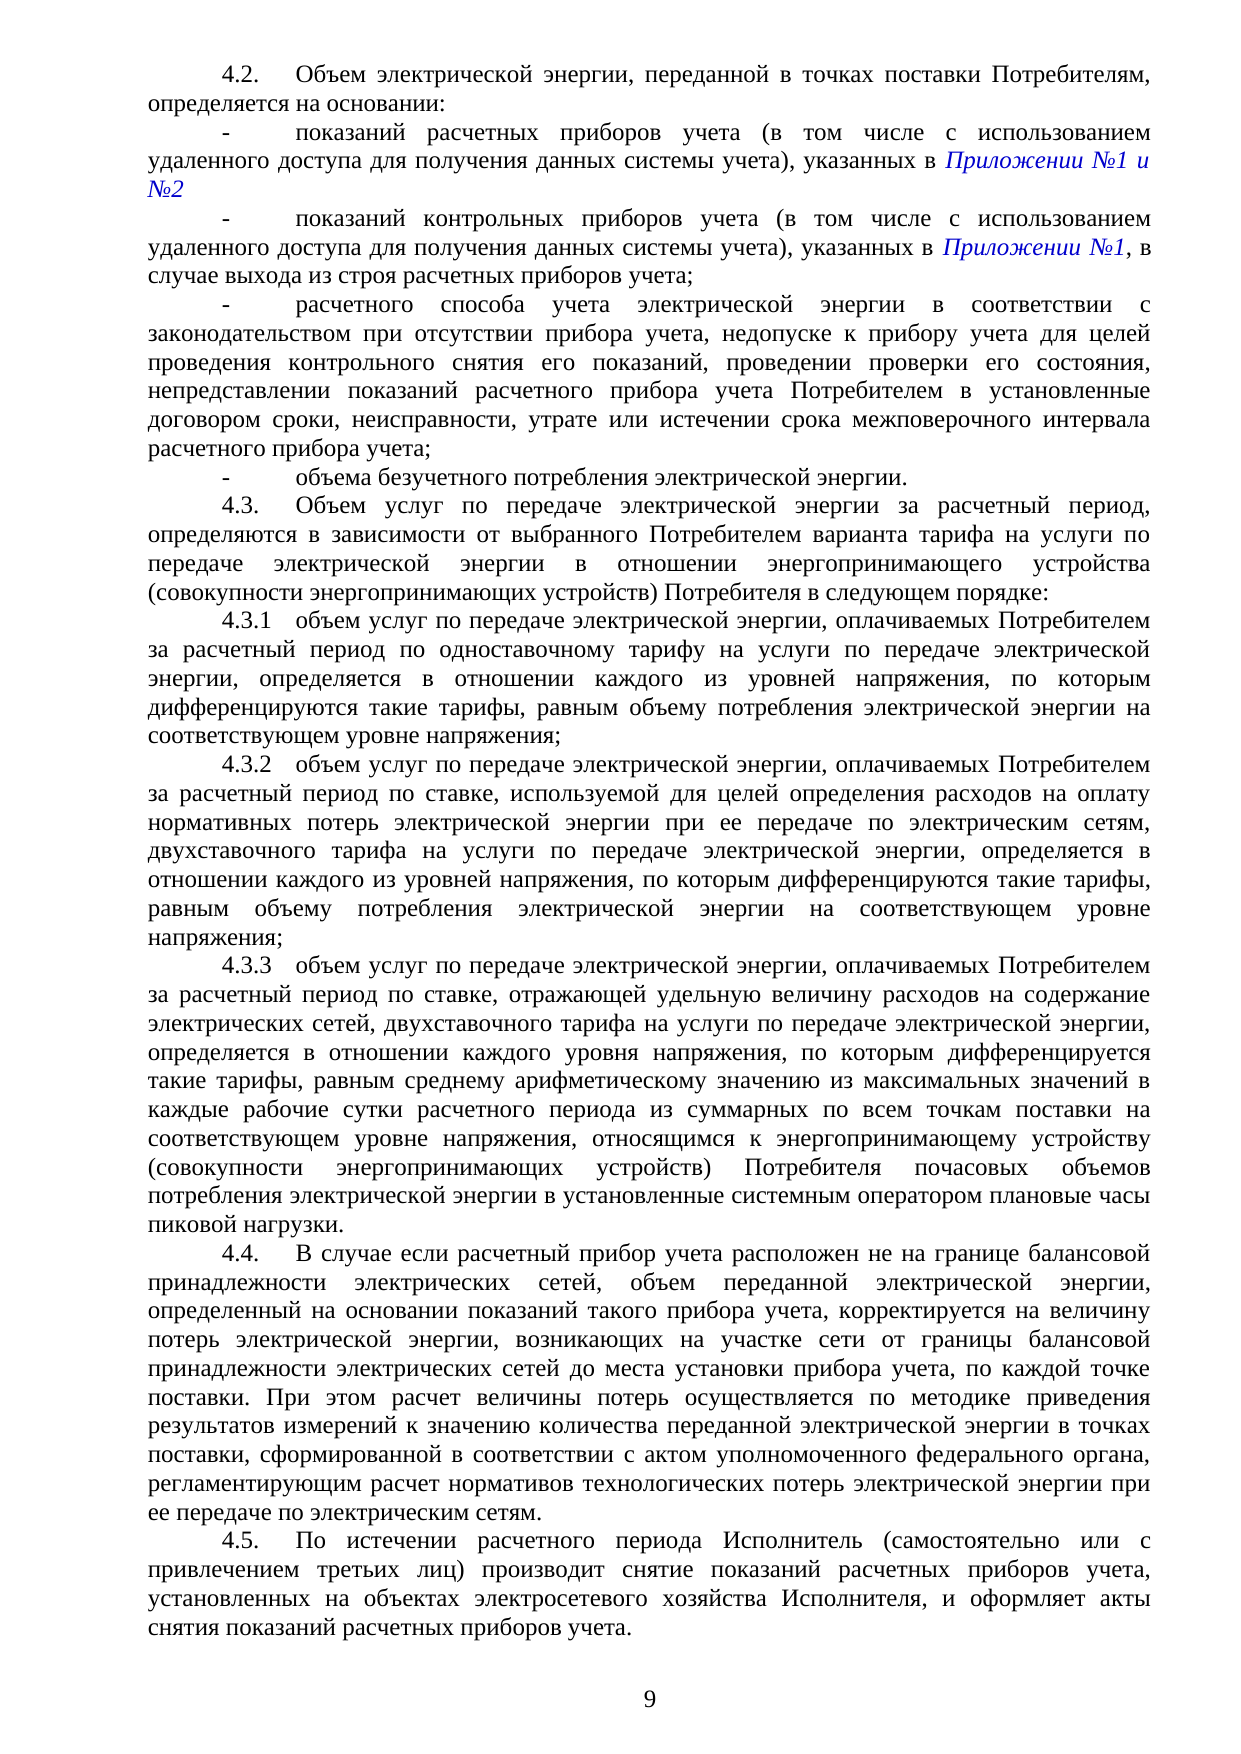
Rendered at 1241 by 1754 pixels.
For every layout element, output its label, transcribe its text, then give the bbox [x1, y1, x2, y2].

text - показаний расчетных приборов учета (в том числе с использованием удаленного доступа для получения данных системы учета), указанных в Приложении №1 и №2 [148, 117, 1152, 203]
list Объем электрической энергии, переданной в точках поставки Потребителям, определяется на основании: [148, 59, 1152, 117]
list объем услуг по передаче электрической энергии, оплачиваемых Потребителем за расчетный период по ставке, используемой для целей определения расходов на оплату нормативных потерь электрической энергии при ее передаче по электрическим сетям, двухставочного тарифа на услуги по передаче электрической энергии, определяется в отношении каждого из уровней напряжения, по которым дифференцируются такие тарифы, равным объему потребления электрической энергии на соответствующем уровне напряжения; [148, 749, 1152, 950]
list объем услуг по передаче электрической энергии, оплачиваемых Потребителем за расчетный период по одноставочному тарифу на услуги по передаче электрической энергии, определяется в отношении каждого из уровней напряжения, по которым дифференцируются такие тарифы, равным объему потребления электрической энергии на соответствующем уровне напряжения; [148, 605, 1152, 749]
text - показаний контрольных приборов учета (в том числе с использованием удаленного доступа для получения данных системы учета), указанных в Приложении №1, в случае выхода из строя расчетных приборов учета; [148, 203, 1152, 289]
text - объема безучетного потребления электрической энергии. [148, 462, 1152, 490]
list объем услуг по передаче электрической энергии, оплачиваемых Потребителем за расчетный период по ставке, отражающей удельную величину расходов на содержание электрических сетей, двухставочного тарифа на услуги по передаче электрической энергии, определяется в отношении каждого уровня напряжения, по которым дифференцируется такие тарифы, равным среднему арифметическому значению из максимальных значений в каждые рабочие сутки расчетного периода из суммарных по всем точкам поставки на соответствующем уровне напряжения, относящимся к энергопринимающему устройству (совокупности энергопринимающих устройств) Потребителя почасовых объемов потребления электрической энергии в установленные системным оператором плановые часы пиковой нагрузки. [148, 950, 1152, 1238]
list По истечении расчетного периода Исполнитель (самостоятельно или с привлечением третьих лиц) производит снятие показаний расчетных приборов учета, установленных на объектах электросетевого хозяйства Исполнителя, и оформляет акты снятия показаний расчетных приборов учета. [148, 1525, 1152, 1640]
list Объем услуг по передаче электрической энергии за расчетный период, определяются в зависимости от выбранного Потребителем варианта тарифа на услуги по передаче электрической энергии в отношении энергопринимающего устройства (совокупности энергопринимающих устройств) Потребителя в следующем порядке: [148, 490, 1152, 605]
list В случае если расчетный прибор учета расположен не на границе балансовой принадлежности электрических сетей, объем переданной электрической энергии, определенный на основании показаний такого прибора учета, корректируется на величину потерь электрической энергии, возникающих на участке сети от границы балансовой принадлежности электрических сетей до места установки прибора учета, по каждой точке поставки. При этом расчет величины потерь осуществляется по методике приведения результатов измерений к значению количества переданной электрической энергии в точках поставки, сформированной в соответствии с актом уполномоченного федерального органа, регламентирующим расчет нормативов технологических потерь электрической энергии при ее передаче по электрическим сетям. [148, 1238, 1152, 1525]
text - расчетного способа учета электрической энергии в соответствии с законодательством при отсутствии прибора учета, недопуске к прибору учета для целей проведения контрольного снятия его показаний, проведении проверки его состояния, непредставлении показаний расчетного прибора учета Потребителем в установленные договором сроки, неисправности, утрате или истечении срока межповерочного интервала расчетного прибора учета; [148, 289, 1152, 462]
